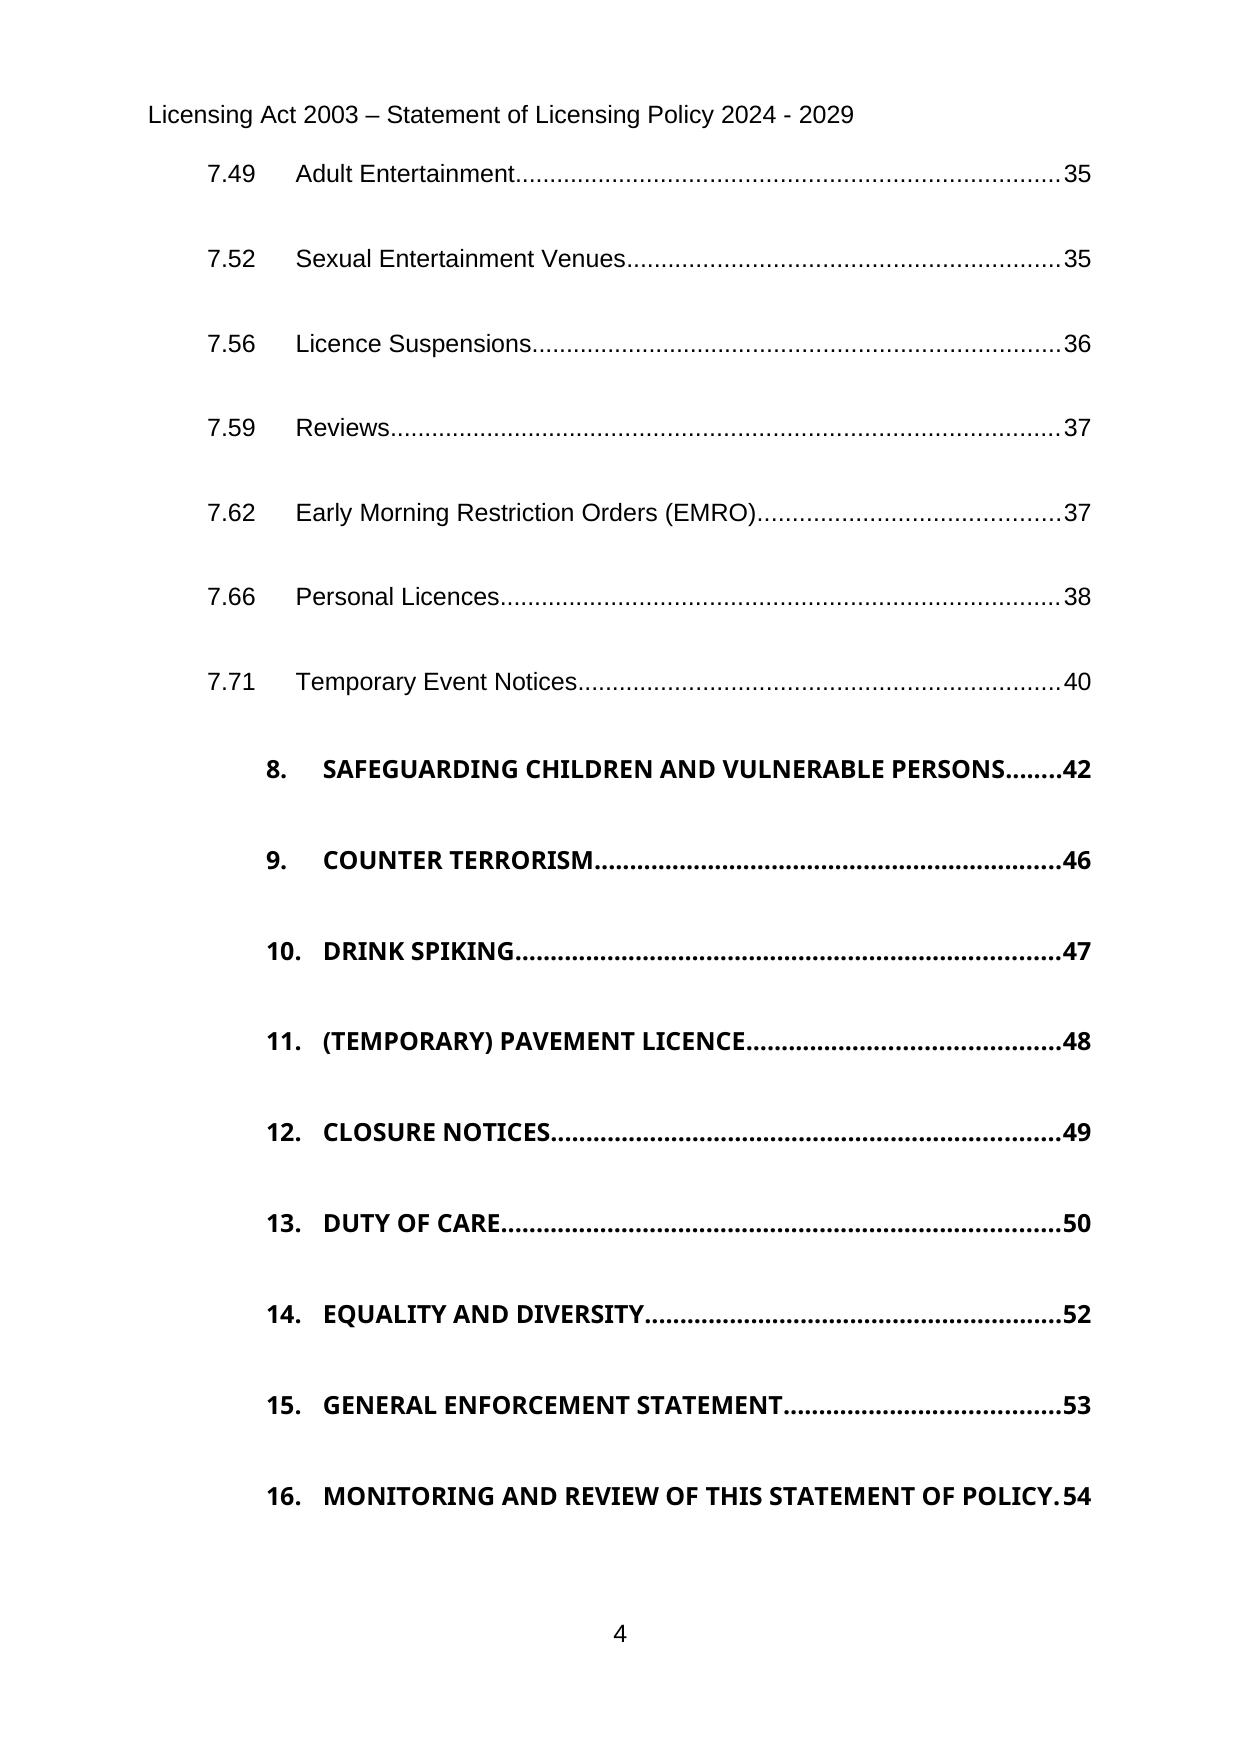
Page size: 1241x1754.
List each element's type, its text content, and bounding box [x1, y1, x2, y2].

text 7.52 Sexual Entertainment Venues 35 [207, 244, 1092, 273]
text 7.49 Adult Entertainment 35 [207, 159, 1092, 188]
text 7.62 Early Morning Restriction Orders (EMRO) 37 [207, 498, 1092, 527]
text 7.71 Temporary Event Notices 40 [207, 667, 1092, 696]
text 14. EQUALITY AND DIVERSITY 52 [266, 1297, 1092, 1331]
text 13. DUTY OF CARE 50 [266, 1206, 1092, 1240]
text 10. DRINK SPIKING 47 [266, 933, 1092, 967]
text 7.56 Licence Suspensions 36 [207, 329, 1092, 357]
text 7.66 Personal Licences 38 [207, 582, 1092, 611]
text 7.59 Reviews 37 [207, 413, 1092, 442]
text 15. GENERAL ENFORCEMENT STATEMENT 53 [266, 1387, 1092, 1421]
text 8. SAFEGUARDING CHILDREN AND VULNERABLE PERSONS 42 [266, 752, 1092, 786]
text 11. (TEMPORARY) PAVEMENT LICENCE 48 [266, 1024, 1092, 1058]
text 12. CLOSURE NOTICES 49 [266, 1115, 1092, 1149]
text 16. MONITORING AND REVIEW OF THIS STATEMENT OF POLICY 54 [266, 1478, 1092, 1512]
text 9. COUNTER TERRORISM 46 [266, 842, 1092, 876]
